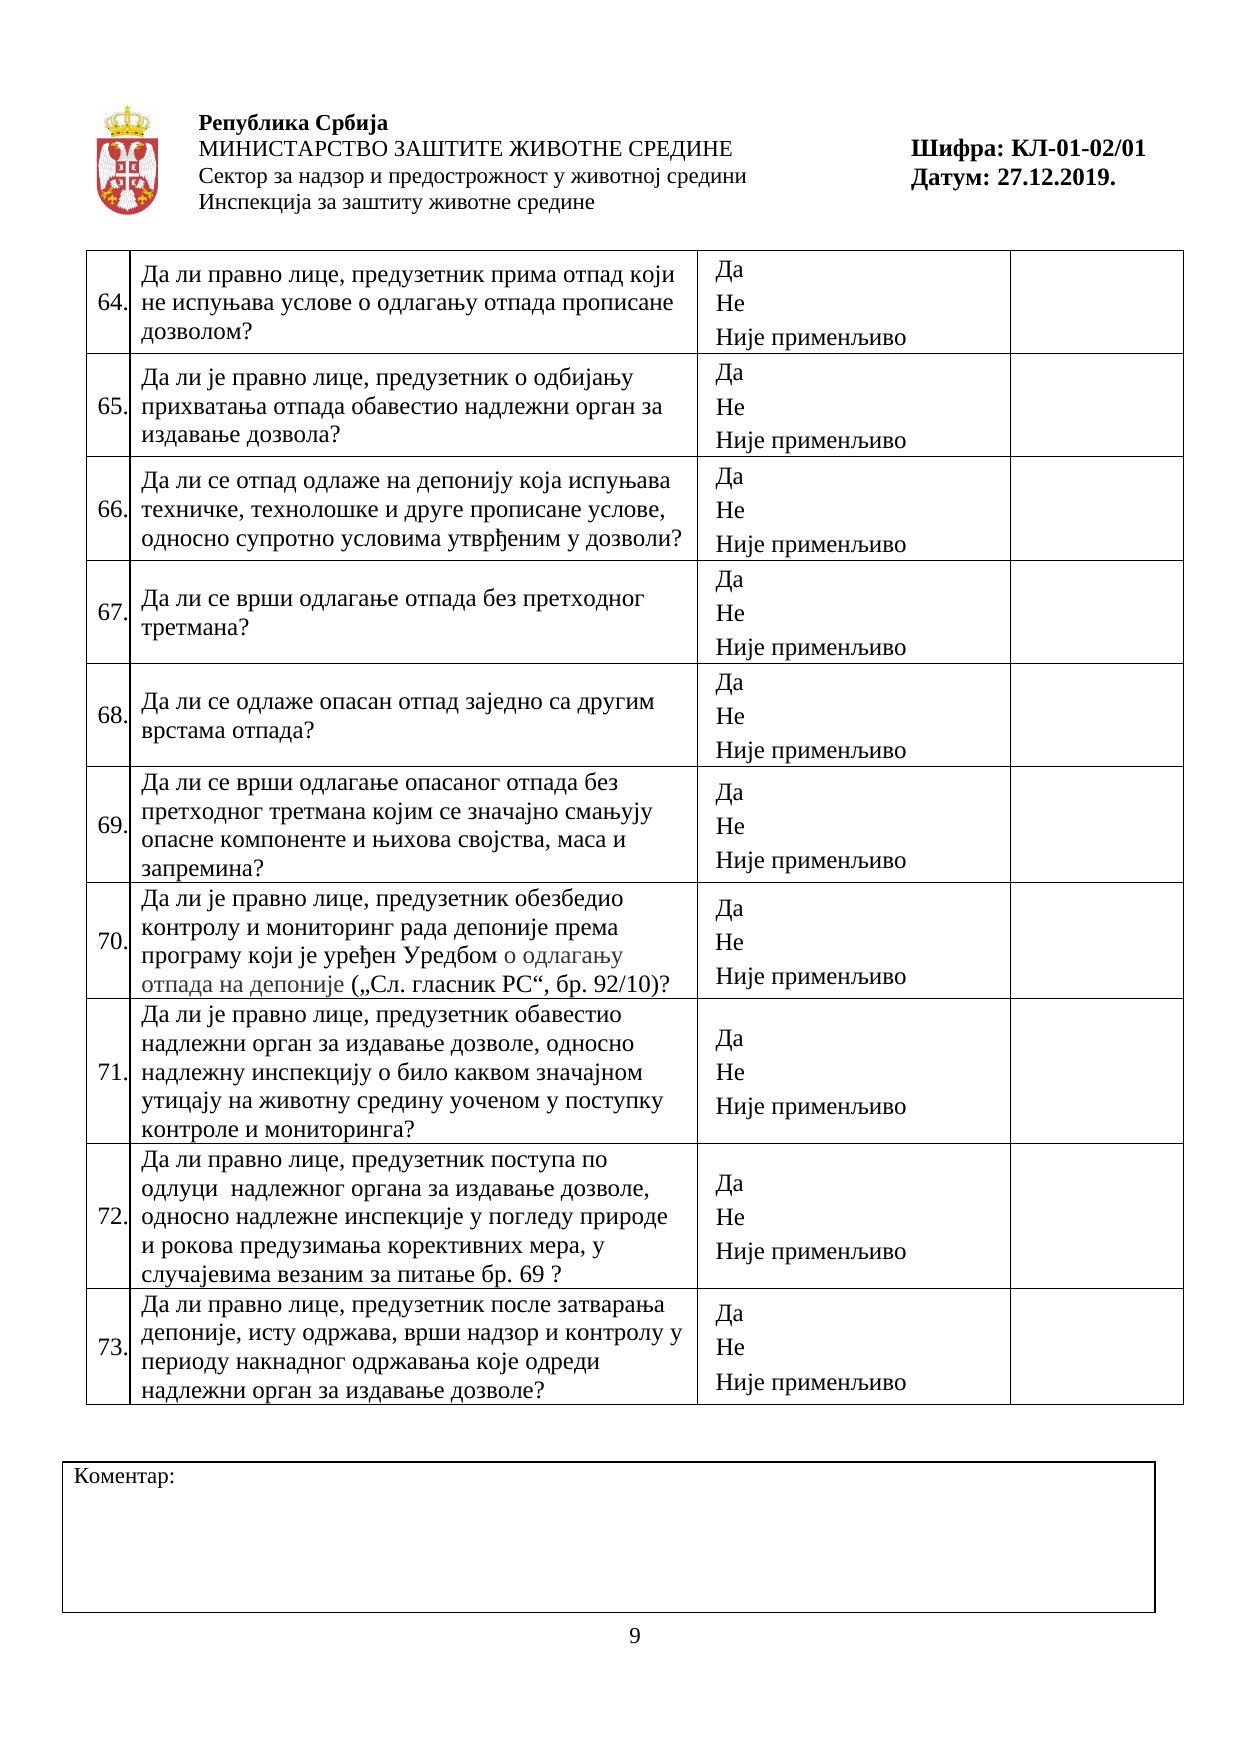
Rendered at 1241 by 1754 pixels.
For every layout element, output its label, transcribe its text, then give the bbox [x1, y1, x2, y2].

table_cell [87, 767, 129, 882]
table_cell Да Не Није применљиво [698, 1289, 1010, 1404]
table_cell Да ли се врши одлагање опасаног отпада без претходног третмана којим се значајно смањују опасне компоненте и њихова својства, маса и запремина? [131, 767, 697, 882]
table_cell Да ли је правно лице, предузетник обавестио надлежни орган за издавање дозволе, односно надлежну инспекцију о било каквом значајном утицају на животну средину уоченом у поступку контроле и мониторинга? [131, 999, 697, 1143]
table_cell [1011, 1289, 1183, 1404]
table_cell [1011, 354, 1183, 456]
table_cell Да ли се одлаже опасан отпад заједно са другим врстама отпада? [131, 664, 697, 766]
table_cell [87, 999, 129, 1143]
table_cell [87, 251, 129, 353]
table_cell Да ли је правно лице, предузетник обезбедио контролу и мониторинг рада депоније према програму који је уређен Уредбом о одлагању отпада на депоније („Сл. гласник РС“, бр. 92/10)? [131, 883, 697, 998]
table_cell [1011, 999, 1183, 1143]
table_cell Да Не Није применљиво [698, 354, 1010, 456]
table_cell [87, 883, 129, 998]
table_cell Да ли правно лице, предузетник после затварања депоније, исту одржава, врши надзор и контролу у периоду накнадног одржавања које одреди надлежни орган за издавање дозволе? [131, 1289, 697, 1404]
table_cell [87, 561, 129, 663]
picture [95, 105, 160, 216]
table_cell Да Не Није применљиво [698, 251, 1010, 353]
table_cell [87, 1289, 129, 1404]
table_cell Да Не Није применљиво [698, 883, 1010, 998]
table_cell [87, 354, 129, 456]
table_cell Да ли правно лице, предузетник поступа по одлуци надлежног органа за издавање дозволе, односно надлежне инспекције у погледу природе и рокова предузимања корективних мера, у случајевима везаним за питање бр. 69 ? [131, 1144, 697, 1288]
table_cell [1011, 457, 1183, 559]
table_header Коментар: [63, 1463, 1154, 1612]
table_cell [87, 1144, 129, 1288]
table_cell Да ли правно лице, предузетник прима отпад који не испуњава услове о одлагању отпада прописане дозволом? [131, 251, 697, 353]
table_cell Да ли се врши одлагање отпада без претходног третмана? [131, 561, 697, 663]
table_cell [1011, 1144, 1183, 1288]
table_cell Да Не Није применљиво [698, 1144, 1010, 1288]
table_cell Да Не Није применљиво [698, 664, 1010, 766]
table_cell Да Не Није применљиво [698, 999, 1010, 1143]
table_cell [1011, 561, 1183, 663]
table_cell [1011, 664, 1183, 766]
table_cell Да ли се отпад одлаже на депонију која испуњава техничке, технолошке и друге прописане услове, односно супротно условима утврђеним у дозволи? [131, 457, 697, 559]
table_cell [1011, 251, 1183, 353]
table_cell [1011, 883, 1183, 998]
table_cell [87, 664, 129, 766]
table_cell Да ли је правно лице, предузетник о одбијању прихватања отпада обавестио надлежни орган за издавање дозвола? [131, 354, 697, 456]
table_cell [87, 457, 129, 559]
table_cell Да Не Није применљиво [698, 767, 1010, 882]
table_cell [1011, 767, 1183, 882]
table_cell Да Не Није применљиво [698, 457, 1010, 559]
table_cell Да Не Није применљиво [698, 561, 1010, 663]
